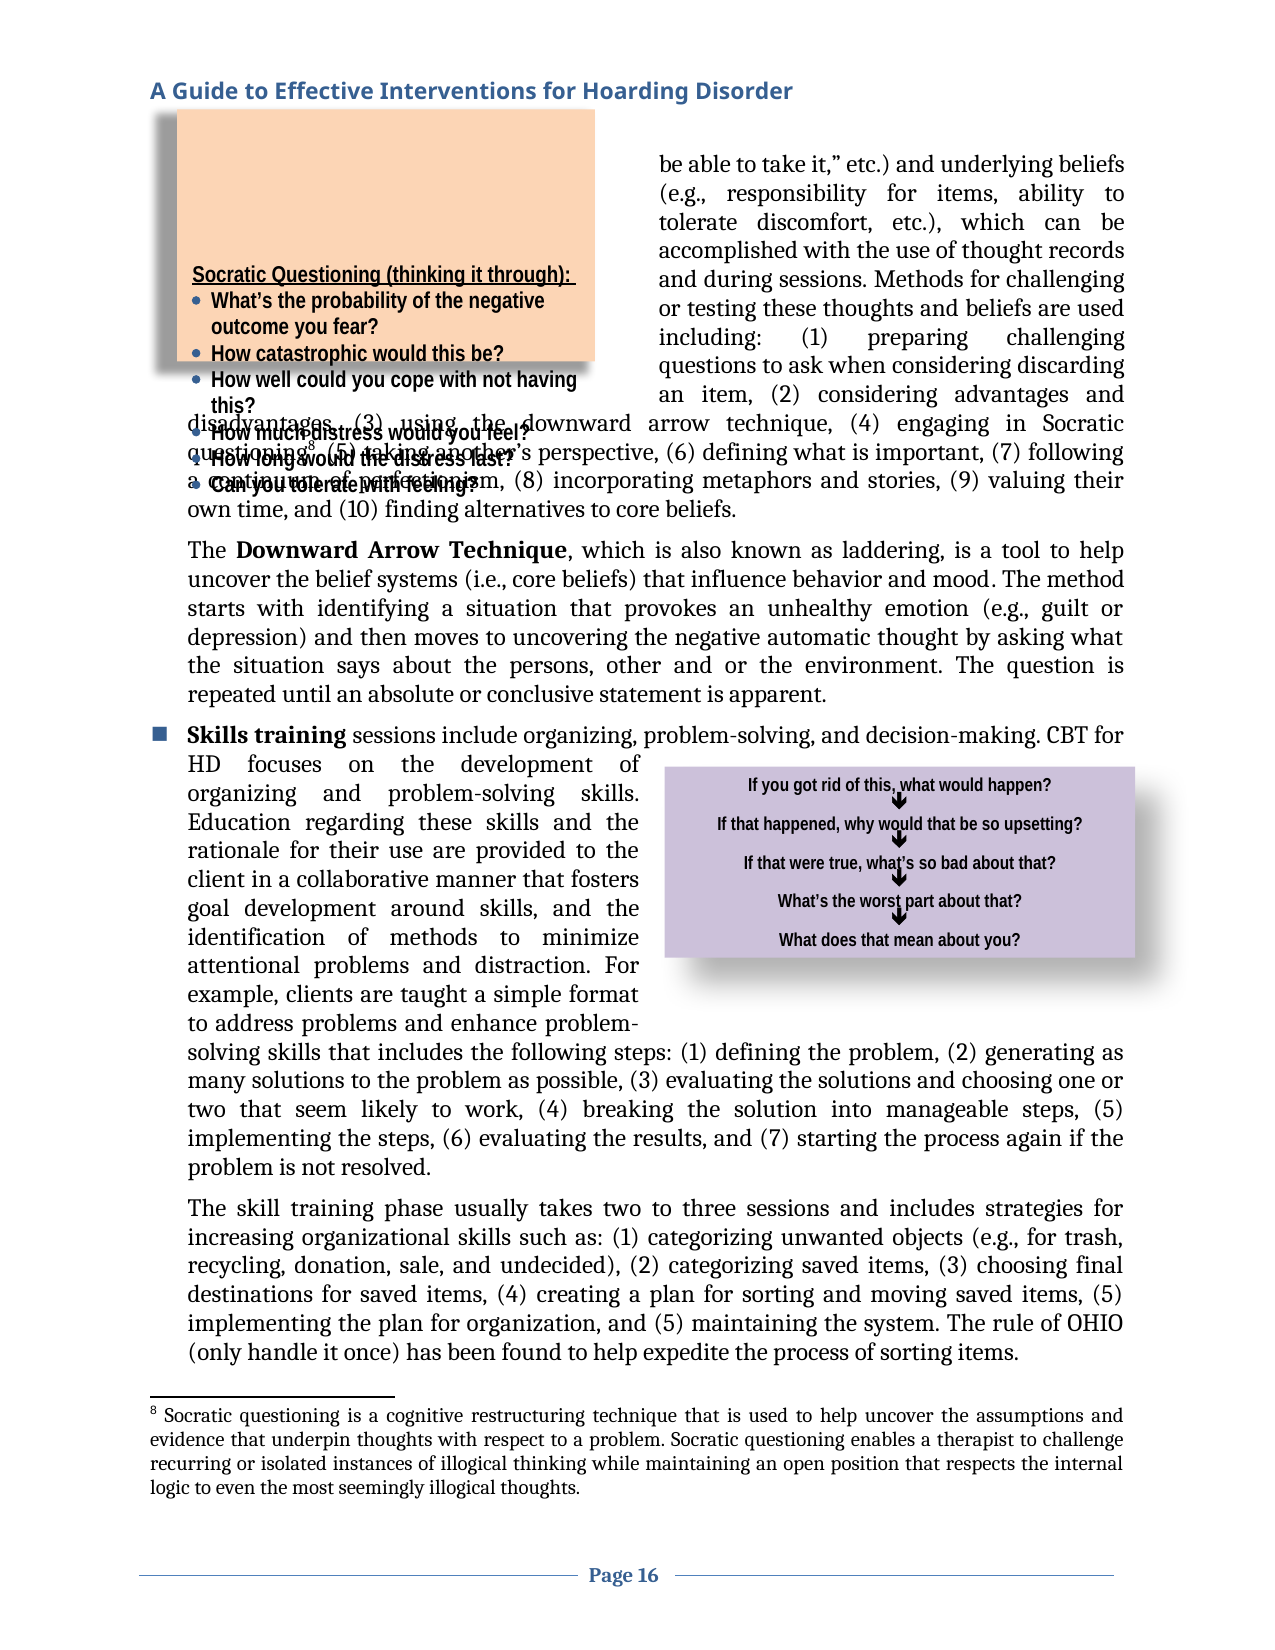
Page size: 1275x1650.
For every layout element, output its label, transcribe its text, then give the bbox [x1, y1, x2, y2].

list The Downward Arrow Technique, which is also known as laddering, is a tool to help uncover the belief systems (i.e., core beliefs) that influence behavior and mood. The method starts with identifying a situation that provokes an unhealthy emotion (e.g., guilt or depression) and then moves to uncovering the negative automatic thought by asking what the situation says about the persons, other and or the environment. The question is repeated until an absolute or conclusive statement is apparent. [187, 536, 1125, 709]
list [187, 150, 1125, 524]
list Skills training sessions include organizing, problem-solving, and decision-making. CBT for HD focuses on the development of organizing and problem-solving skills. Education regarding these skills and the rationale for their use are provided to the client in a collaborative manner that fosters goal development around skills, and the identification of methods to minimize attentional problems and distraction. For example, clients are taught a simple format to address problems and enhance problem-solving skills that includes the following steps: (1) defining the problem, (2) generating as many solutions to the problem as possible, (3) evaluating the solutions and choosing one or two that seem likely to work, (4) breaking the solution into manageable steps, (5) implementing the steps, (6) evaluating the results, and (7) starting the process again if the problem is not resolved. [150, 721, 1125, 1181]
list The skill training phase usually takes two to three sessions and includes strategies for increasing organizational skills such as: (1) categorizing unwanted objects (e.g., for trash, recycling, donation, sale, and undecided), (2) categorizing saved items, (3) choosing final destinations for saved items, (4) creating a plan for sorting and moving saved items, (5) implementing the plan for organization, and (5) maintaining the system. The rule of OHIO (only handle it once) has been found to help expedite the process of sorting items. [187, 1194, 1125, 1366]
